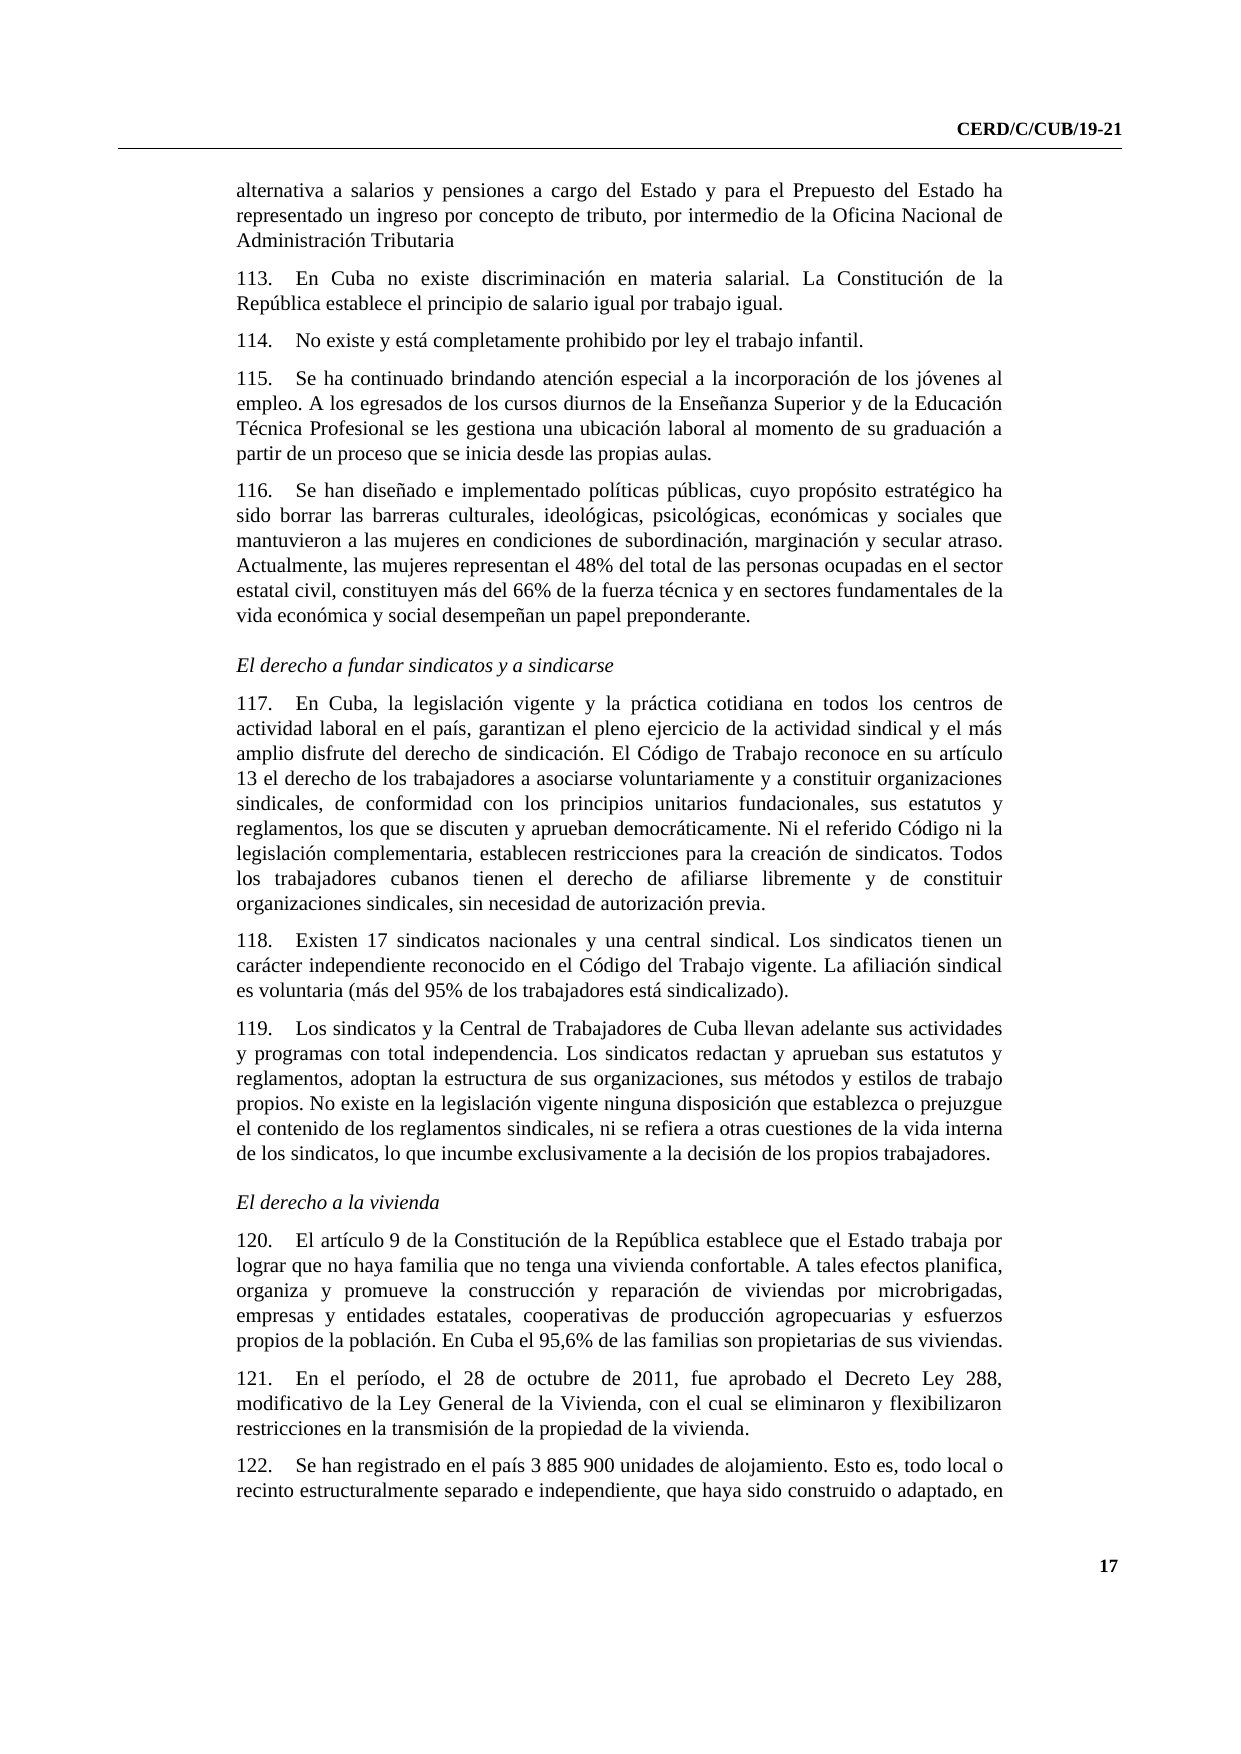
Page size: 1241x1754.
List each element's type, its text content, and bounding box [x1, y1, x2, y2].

text 118. Existen 17 sindicatos nacionales y una central sindical. Los sindicatos tienen un carácter independiente reconocido en el Código del Trabajo vigente. La afiliación sindical es voluntaria (más del 95% de los trabajadores está sindicalizado). [236, 927, 1004, 1002]
text 115. Se ha continuado brindando atención especial a la incorporación de los jóvenes al empleo. A los egresados de los cursos diurnos de la Enseñanza Superior y de la Educación Técnica Profesional se les gestiona una ubicación laboral al momento de su graduación a partir de un proceso que se inicia desde las propias aulas. [236, 365, 1004, 465]
text 114. No existe y está completamente prohibido por ley el trabajo infantil. [236, 327, 1004, 352]
text El derecho a fundar sindicatos y a sindicarse [118, 652, 1004, 677]
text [236, 1452, 1004, 1502]
text 113. En Cuba no existe discriminación en materia salarial. La Constitución de la República establece el principio de salario igual por trabajo igual. [236, 265, 1004, 315]
text El derecho a la vivienda [118, 1190, 1004, 1215]
text 119. Los sindicatos y la Central de Trabajadores de Cuba llevan adelante sus actividades y programas con total independencia. Los sindicatos redactan y aprueban sus estatutos y reglamentos, adoptan la estructura de sus organizaciones, sus métodos y estilos de trabajo propios. No existe en la legislación vigente ninguna disposición que establezca o prejuzgue el contenido de los reglamentos sindicales, ni se refiera a otras cuestiones de la vida interna de los sindicatos, lo que incumbe exclusivamente a la decisión de los propios trabajadores. [236, 1015, 1004, 1165]
text 116. Se han diseñado e implementado políticas públicas, cuyo propósito estratégico ha sido borrar las barreras culturales, ideológicas, psicológicas, económicas y sociales que mantuvieron a las mujeres en condiciones de subordinación, marginación y secular atraso. Actualmente, las mujeres representan el 48% del total de las personas ocupadas en el sector estatal civil, constituyen más del 66% de la fuerza técnica y en sectores fundamentales de la vida económica y social desempeñan un papel preponderante. [236, 477, 1004, 627]
text 117. En Cuba, la legislación vigente y la práctica cotidiana en todos los centros de actividad laboral en el país, garantizan el pleno ejercicio de la actividad sindical y el más amplio disfrute del derecho de sindicación. El Código de Trabajo reconoce en su artículo 13 el derecho de los trabajadores a asociarse voluntariamente y a constituir organizaciones sindicales, de conformidad con los principios unitarios fundacionales, sus estatutos y reglamentos, los que se discuten y aprueban democráticamente. Ni el referido Código ni la legislación complementaria, establecen restricciones para la creación de sindicatos. Todos los trabajadores cubanos tienen el derecho de afiliarse libremente y de constituir organizaciones sindicales, sin necesidad de autorización previa. [236, 690, 1004, 915]
text 120. El artículo 9 de la Constitución de la República establece que el Estado trabaja por lograr que no haya familia que no tenga una vivienda confortable. A tales efectos planifica, organiza y promueve la construcción y reparación de viviendas por microbrigadas, empresas y entidades estatales, cooperativas de producción agropecuarias y esfuerzos propios de la población. En Cuba el 95,6% de las familias son propietarias de sus viviendas. [236, 1227, 1004, 1352]
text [236, 177, 1004, 252]
text 121. En el período, el 28 de octubre de 2011, fue aprobado el Decreto Ley 288, modificativo de la Ley General de la Vivienda, con el cual se eliminaron y flexibilizaron restricciones en la transmisión de la propiedad de la vivienda. [236, 1365, 1004, 1440]
